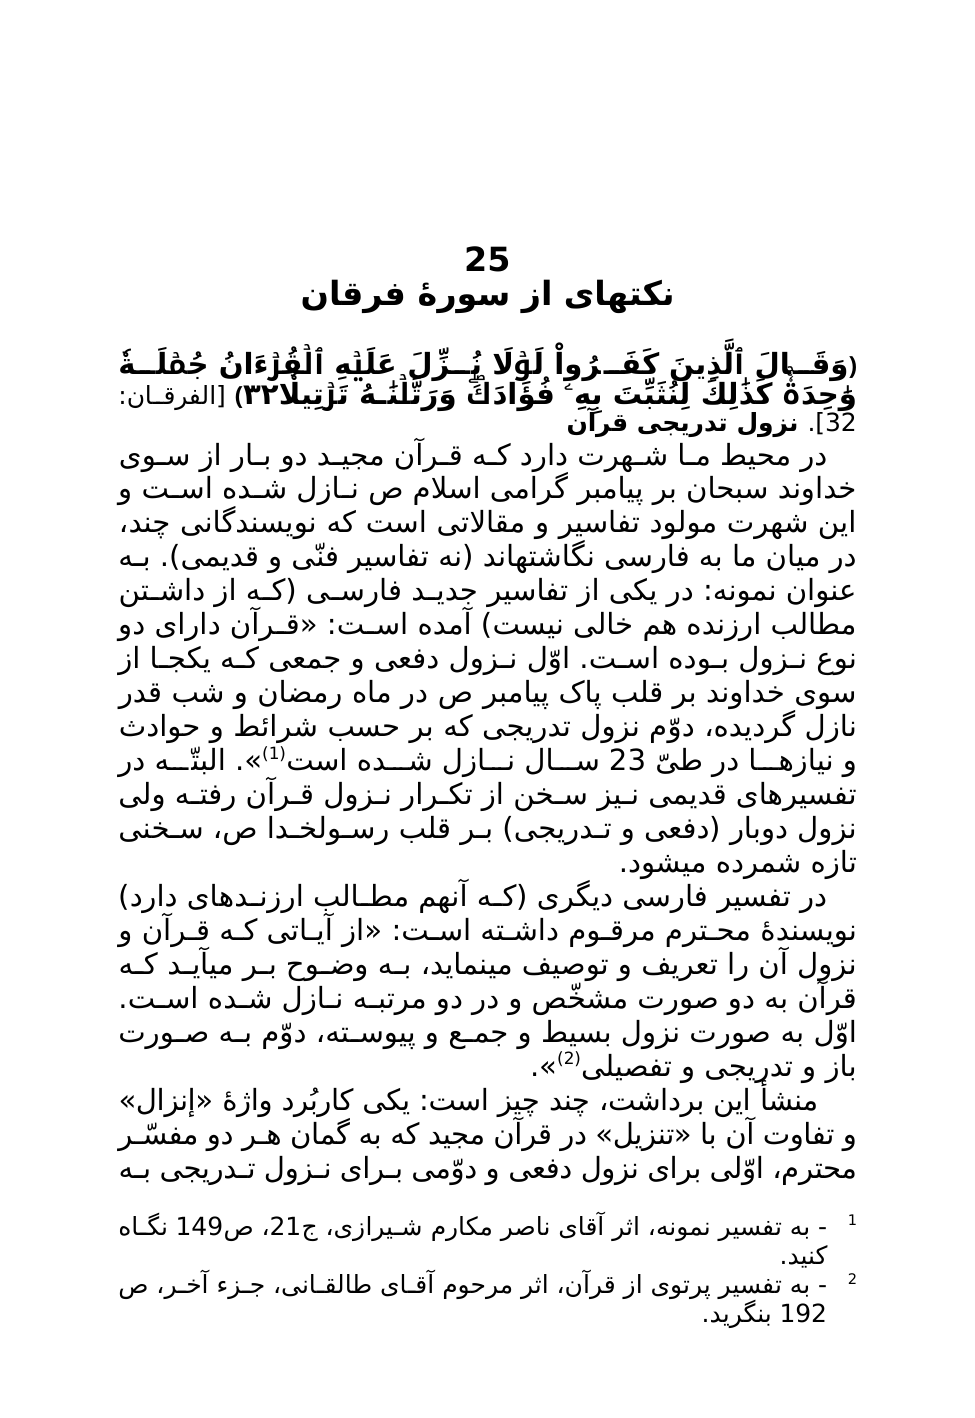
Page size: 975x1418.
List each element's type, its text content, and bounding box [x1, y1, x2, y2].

text در محیط ما شهرت دارد که قرآن مجید دو بار از سوی خداوند سبحان بر پیامبر گرامی اسلام ص نازل شده است و این شهرت مولود تفاسیر و مقالاتی است که نویسندگانی چند، در میان ما به فارسی نگاشتهاند (نه تفاسیر فنّی و قدیمی). به عنوان نمونه: در یکی از تفاسیر جدید فارسی (که از داشتن مطالب ارزنده هم خالی نیست) آمده است: «قرآن دارای دو نوع نزول بوده است. اوّل نزول دفعی و جمعی که یکجا از سوی خداوند بر قلب پاک پیامبر ص در ماه رمضان و شب قدر نازل گردیده، دوّم نزول تدریجی که بر حسب شرائط و حوادث و نیازها در طیّ 23 سال نازل شده است()». البتّه در تفسیرهای قدیمی نیز سخن از تکرار نزول قرآن رفته ولی نزول دوبار (دفعی و تدریجی) بر قلب رسولخدا ص، سخنی تازه شمرده میشود. [118, 438, 857, 879]
text ﴿وَقَالَ ٱلَّذِينَ كَفَرُواْ لَوۡلَا نُزِّلَ عَلَيۡهِ ٱلۡقُرۡءَانُ جُمۡلَةٗ وَٰحِدَةٗۚ كَذَٰلِكَ لِنُثَبِّتَ بِهِۦ فُؤَادَكَۖ وَرَتَّلۡنَٰهُ تَرۡتِيلٗا٣٢﴾ [الفرقان: 32]. نزول تدریجی قرآن [118, 350, 857, 438]
text در تفسیر فارسی دیگری (که آنهم مطالب ارزندهای دارد) نویسندۀ محترم مرقوم داشته است: «از آیاتی که قرآن و نزول آن را تعریف و توصیف مینماید، به وضوح بر میآید که قرآن به دو صورت مشخّص و در دو مرتبه نازل شده است. اوّل به صورت نزول بسیط و جمع و پیوسته، دوّم به صورت باز و تدریجی و تفصیلی()». [118, 879, 857, 1083]
text 25 نکتهای از سورۀ فرقان [118, 243, 857, 313]
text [118, 1083, 857, 1185]
